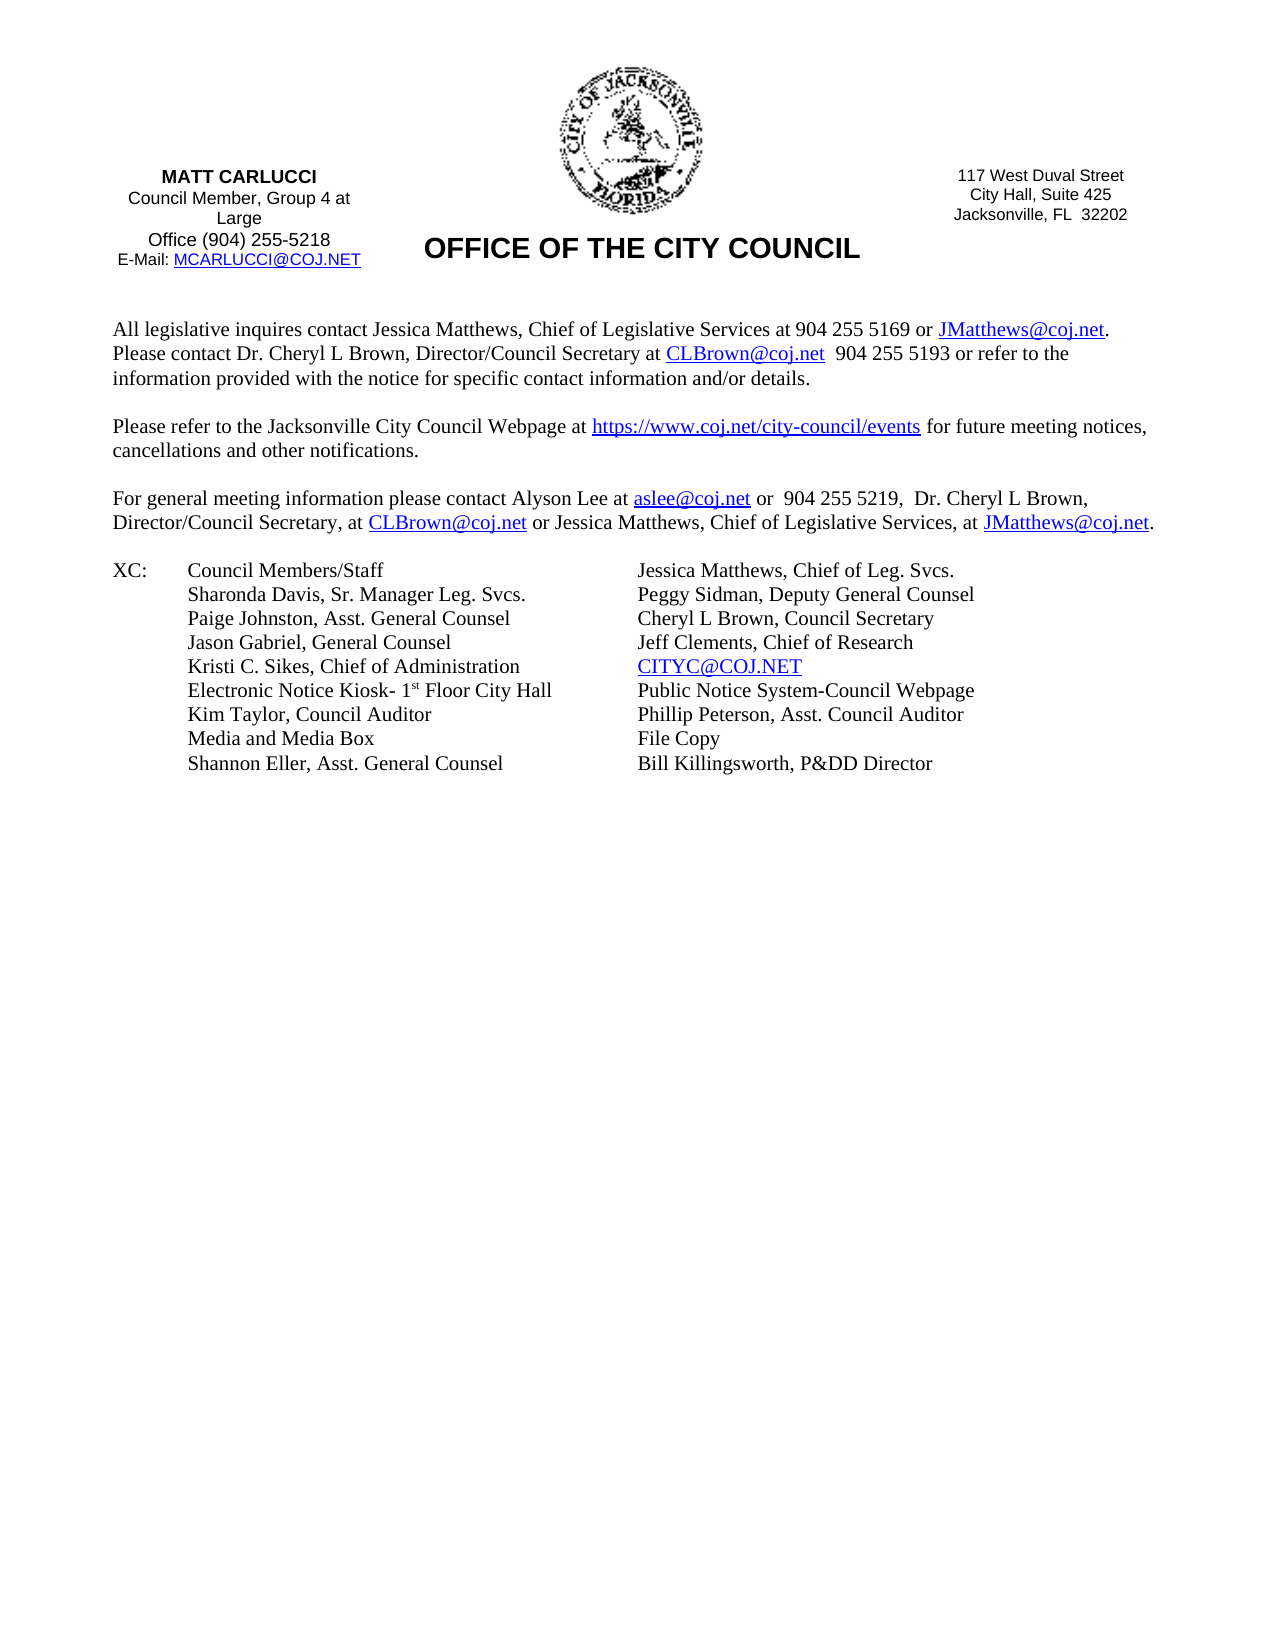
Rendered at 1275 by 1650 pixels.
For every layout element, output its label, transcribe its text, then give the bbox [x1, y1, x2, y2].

text For general meeting information please contact Alyson Lee at aslee@coj.net or 904 255 5219, Dr. Cheryl L Brown, Director/Council Secretary, at CLBrown@coj.net or Jessica Matthews, Chief of Legislative Services, at JMatthews@coj.net. [112, 486, 1162, 534]
text Shannon Eller, Asst. General Counsel Bill Killingsworth, P&DD Director [112, 750, 1162, 774]
text Kristi C. Sikes, Chief of Administration CITYC@COJ.NET [112, 654, 1162, 678]
text XC: Council Members/Staff Jessica Matthews, Chief of Leg. Svcs. [112, 558, 1162, 582]
text Electronic Notice Kiosk- 1st Floor City Hall Public Notice System-Council Webpage [112, 678, 1162, 702]
text Jason Gabriel, General Counsel Jeff Clements, Chief of Research [112, 630, 1162, 654]
text Kim Taylor, Council Auditor Phillip Peterson, Asst. Council Auditor [112, 702, 1162, 726]
text Media and Media Box File Copy [112, 726, 1162, 750]
text Sharonda Davis, Sr. Manager Leg. Svcs. Peggy Sidman, Deputy General Counsel [112, 582, 1162, 606]
text All legislative inquires contact Jessica Matthews, Chief of Legislative Services at 904 255 5169 or JMatthews@coj.net. Please contact Dr. Cheryl L Brown, Director/Council Secretary at CLBrown@coj.net 904 255 5193 or refer to the information provided with the notice for specific contact information and/or details. [112, 317, 1162, 389]
text Paige Johnston, Asst. General Counsel Cheryl L Brown, Council Secretary [112, 606, 1162, 630]
text Please refer to the Jacksonville City Council Webpage at https://www.coj.net/city-council/events for future meeting notices, cancellations and other notifications. [112, 413, 1162, 462]
